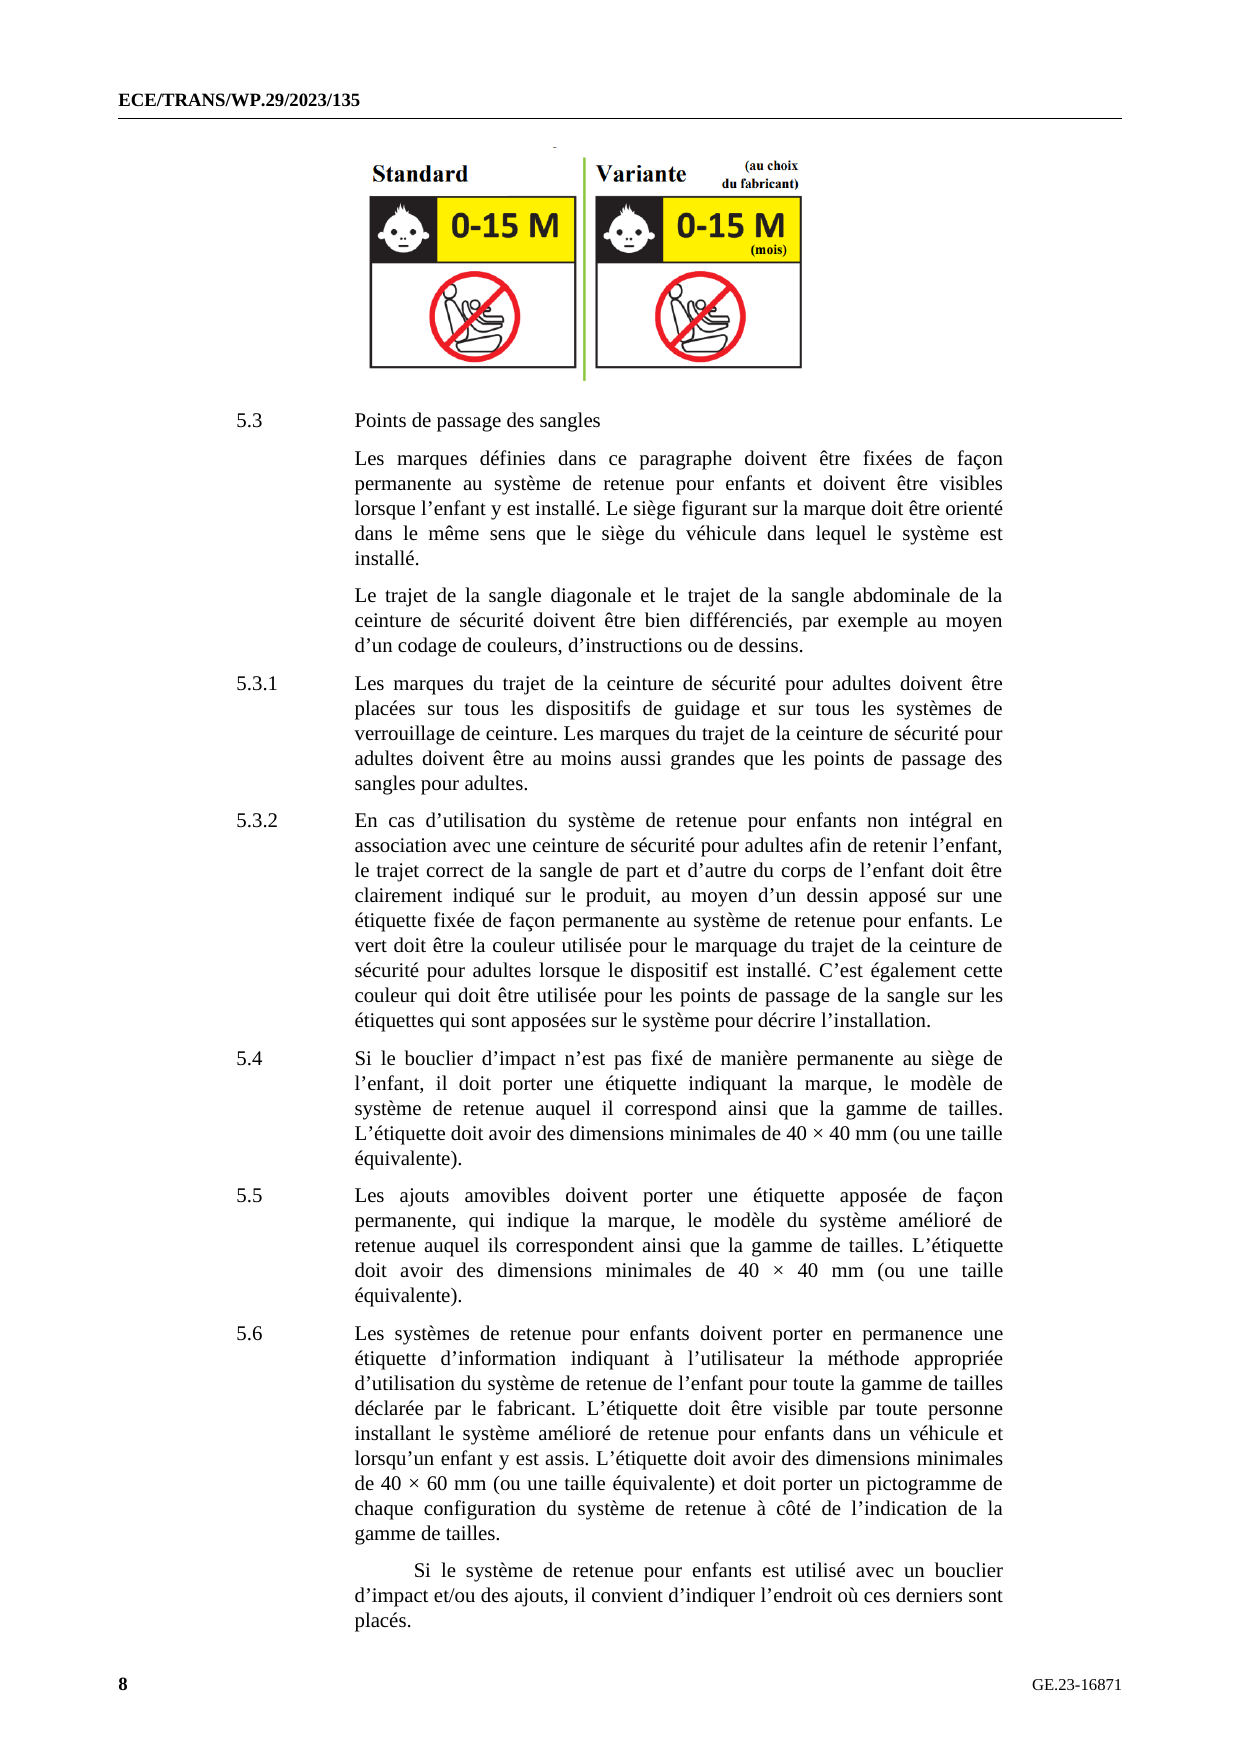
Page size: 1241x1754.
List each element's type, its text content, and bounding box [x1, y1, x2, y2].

text 5.6 Les systèmes de retenue pour enfants doivent porter en permanence une étiquette d’information indiquant à l’utilisateur la méthode appropriée d’utilisation du système de retenue de l’enfant pour toute la gamme de tailles déclarée par le fabricant. L’étiquette doit être visible par toute personne installant le système amélioré de retenue pour enfants dans un véhicule et lorsqu’un enfant y est assis. L’étiquette doit avoir des dimensions minimales de 40 × 60 mm (ou une taille équivalente) et doit porter un pictogramme de chaque configuration du système de retenue à côté de l’indication de la gamme de tailles. [236, 1320, 1004, 1545]
text 5.3.1 Les marques du trajet de la ceinture de sécurité pour adultes doivent être placées sur tous les dispositifs de guidage et sur tous les systèmes de verrouillage de ceinture. Les marques du trajet de la ceinture de sécurité pour adultes doivent être au moins aussi grandes que les points de passage des sangles pour adultes. [236, 670, 1004, 795]
text 5.4 Si le bouclier d’impact n’est pas fixé de manière permanente au siège de l’enfant, il doit porter une étiquette indiquant la marque, le modèle de système de retenue auquel il correspond ainsi que la gamme de tailles. L’étiquette doit avoir des dimensions minimales de 40 × 40 mm (ou une taille équivalente). [236, 1045, 1004, 1170]
text Le trajet de la sangle diagonale et le trajet de la sangle abdominale de la ceinture de sécurité doivent être bien différenciés, par exemple au moyen d’un codage de couleurs, d’instructions ou de dessins. [354, 582, 1004, 657]
text 5.5 Les ajouts amovibles doivent porter une étiquette apposée de façon permanente, qui indique la marque, le modèle du système amélioré de retenue auquel ils correspondent ainsi que la gamme de tailles. L’étiquette doit avoir des dimensions minimales de 40 × 40 mm (ou une taille équivalente). [236, 1182, 1004, 1307]
picture [354, 147, 809, 383]
text Les marques définies dans ce paragraphe doivent être fixées de façon permanente au système de retenue pour enfants et doivent être visibles lorsque l’enfant y est installé. Le siège figurant sur la marque doit être orienté dans le même sens que le siège du véhicule dans lequel le système est installé. [354, 445, 1004, 570]
text 5.3.2 En cas d’utilisation du système de retenue pour enfants non intégral en association avec une ceinture de sécurité pour adultes afin de retenir l’enfant, le trajet correct de la sangle de part et d’autre du corps de l’enfant doit être clairement indiqué sur le produit, au moyen d’un dessin apposé sur une étiquette fixée de façon permanente au système de retenue pour enfants. Le vert doit être la couleur utilisée pour le marquage du trajet de la ceinture de sécurité pour adultes lorsque le dispositif est installé. C’est également cette couleur qui doit être utilisée pour les points de passage de la sangle sur les étiquettes qui sont apposées sur le système pour décrire l’installation. [236, 807, 1004, 1032]
text Si le système de retenue pour enfants est utilisé avec un bouclier d’impact et/ou des ajouts, il convient d’indiquer l’endroit où ces derniers sont placés. [354, 1557, 1004, 1632]
text 5.3 Points de passage des sangles [236, 407, 1004, 432]
